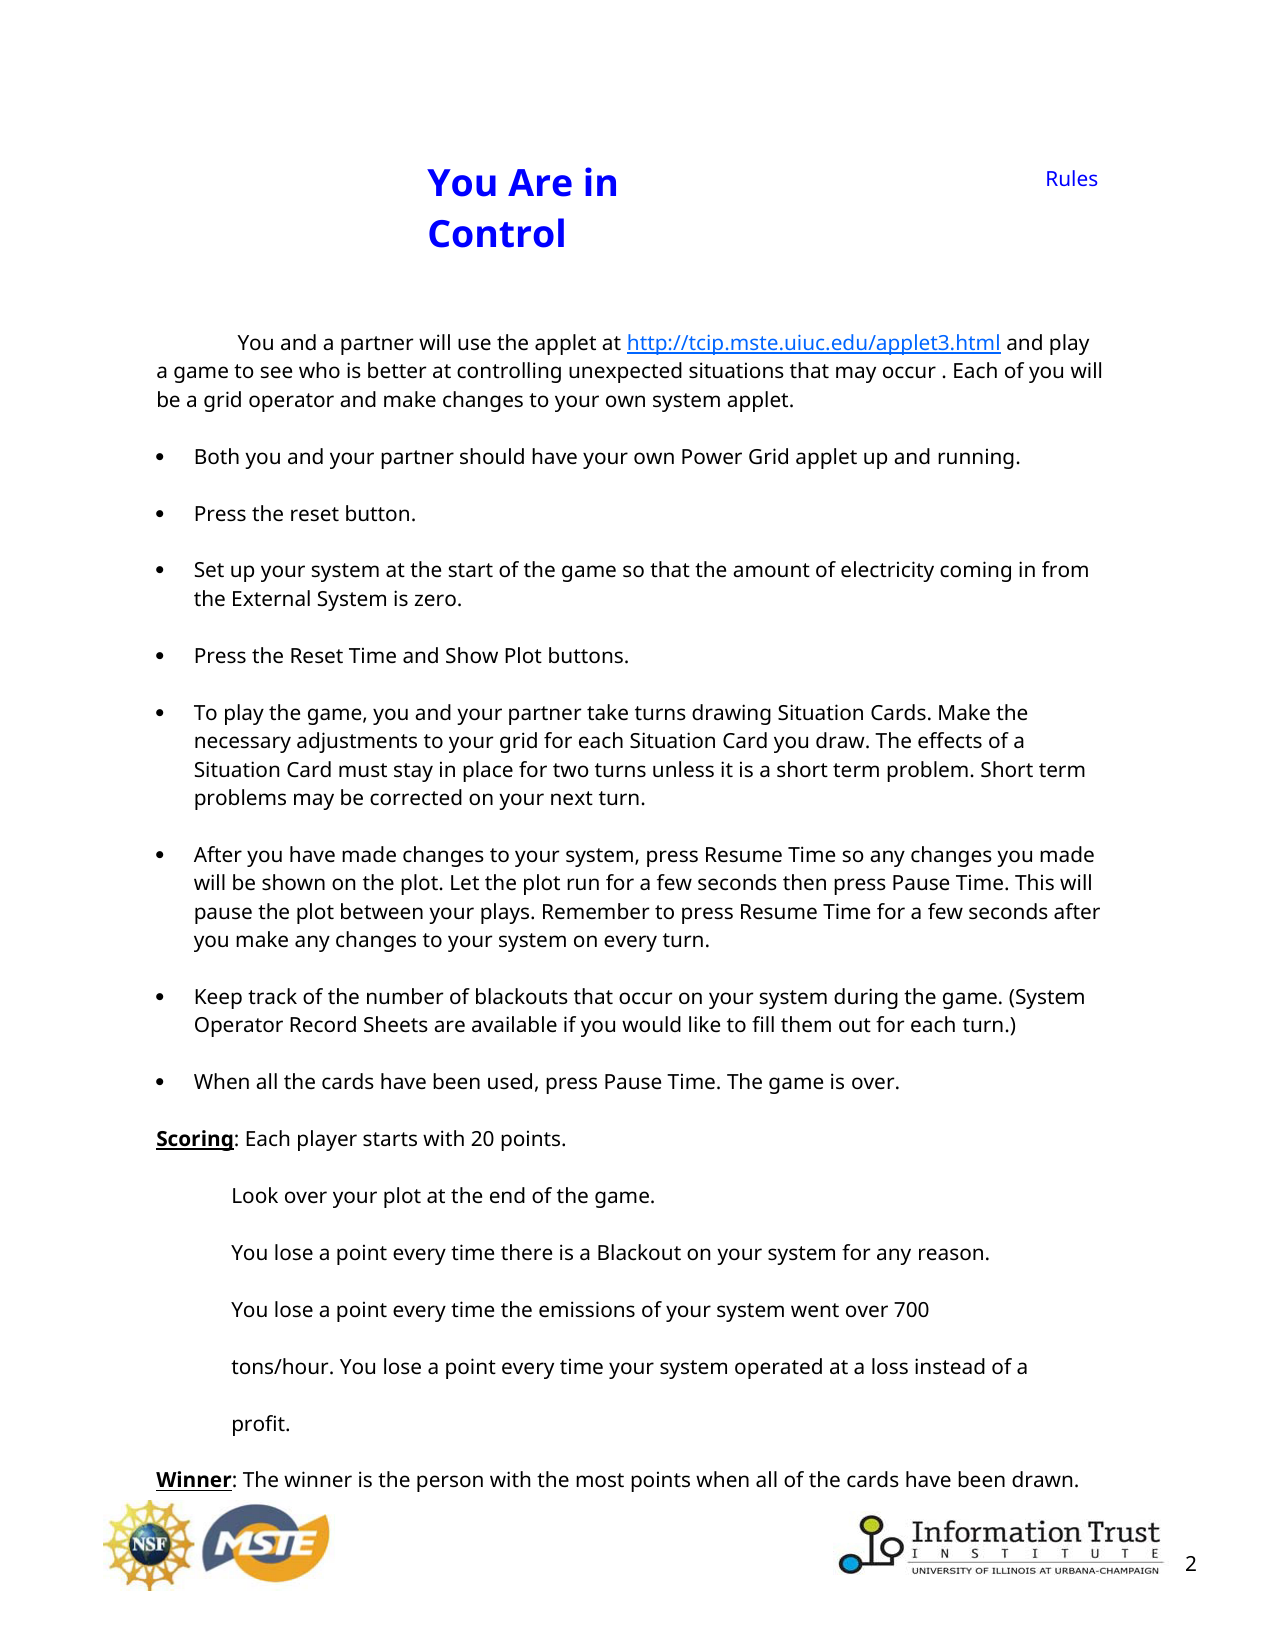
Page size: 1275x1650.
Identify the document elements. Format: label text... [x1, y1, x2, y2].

text You and a partner will use the applet at http://tcip.mste.uiuc.edu/applet3.html and play a game to see who is better at controlling unexpected situations that may occur . Each of you will be a grid operator and make changes to your own system applet. [156, 328, 1104, 413]
picture [103, 1500, 336, 1591]
text Scoring: Each player starts with 20 points. [156, 1124, 1137, 1153]
list Press the reset button. [156, 499, 1137, 527]
list When all the cards have been used, press Pause Time. The game is over. [156, 1067, 1137, 1096]
list Set up your system at the start of the game so that the amount of electricity coming in from the External System is zero. [156, 556, 1103, 612]
text Winner: The winner is the person with the most points when all of the cards have been drawn. [156, 1466, 1137, 1494]
text Rules [768, 164, 1098, 193]
subtitle You Are in Control [427, 156, 763, 258]
text You lose a point every time there is a Blackout on your system for any reason. [231, 1238, 1137, 1267]
list Keep track of the number of blackouts that occur on your system during the game. (System Operator Record Sheets are available if you would like to fill them out for each turn.) [156, 982, 1091, 1039]
list After you have made changes to your system, press Resume Time so any changes you made will be shown on the plot. Let the plot run for a few seconds then press Pause Time. This will pause the plot between your plays. Remember to press Resume Time for a few seconds after you make any changes to your system on every turn. [156, 840, 1111, 954]
picture [833, 1511, 1169, 1575]
text Look over your plot at the end of the game. [231, 1181, 1137, 1209]
list Both you and your partner should have your own Power Grid applet up and running. [156, 442, 1137, 470]
list To play the game, you and your partner take turns drawing Situation Cards. Make the necessary adjustments to your grid for each Situation Card you draw. The effects of a Situation Card must stay in place for two turns unless it is a short term problem. Short term problems may be corrected on your next turn. [156, 698, 1103, 812]
list Press the Reset Time and Show Plot buttons. [156, 641, 1137, 669]
text You lose a point every time the emissions of your system went over 700 tons/hour. You lose a point every time your system operated at a loss instead of a profit. [231, 1295, 1036, 1437]
